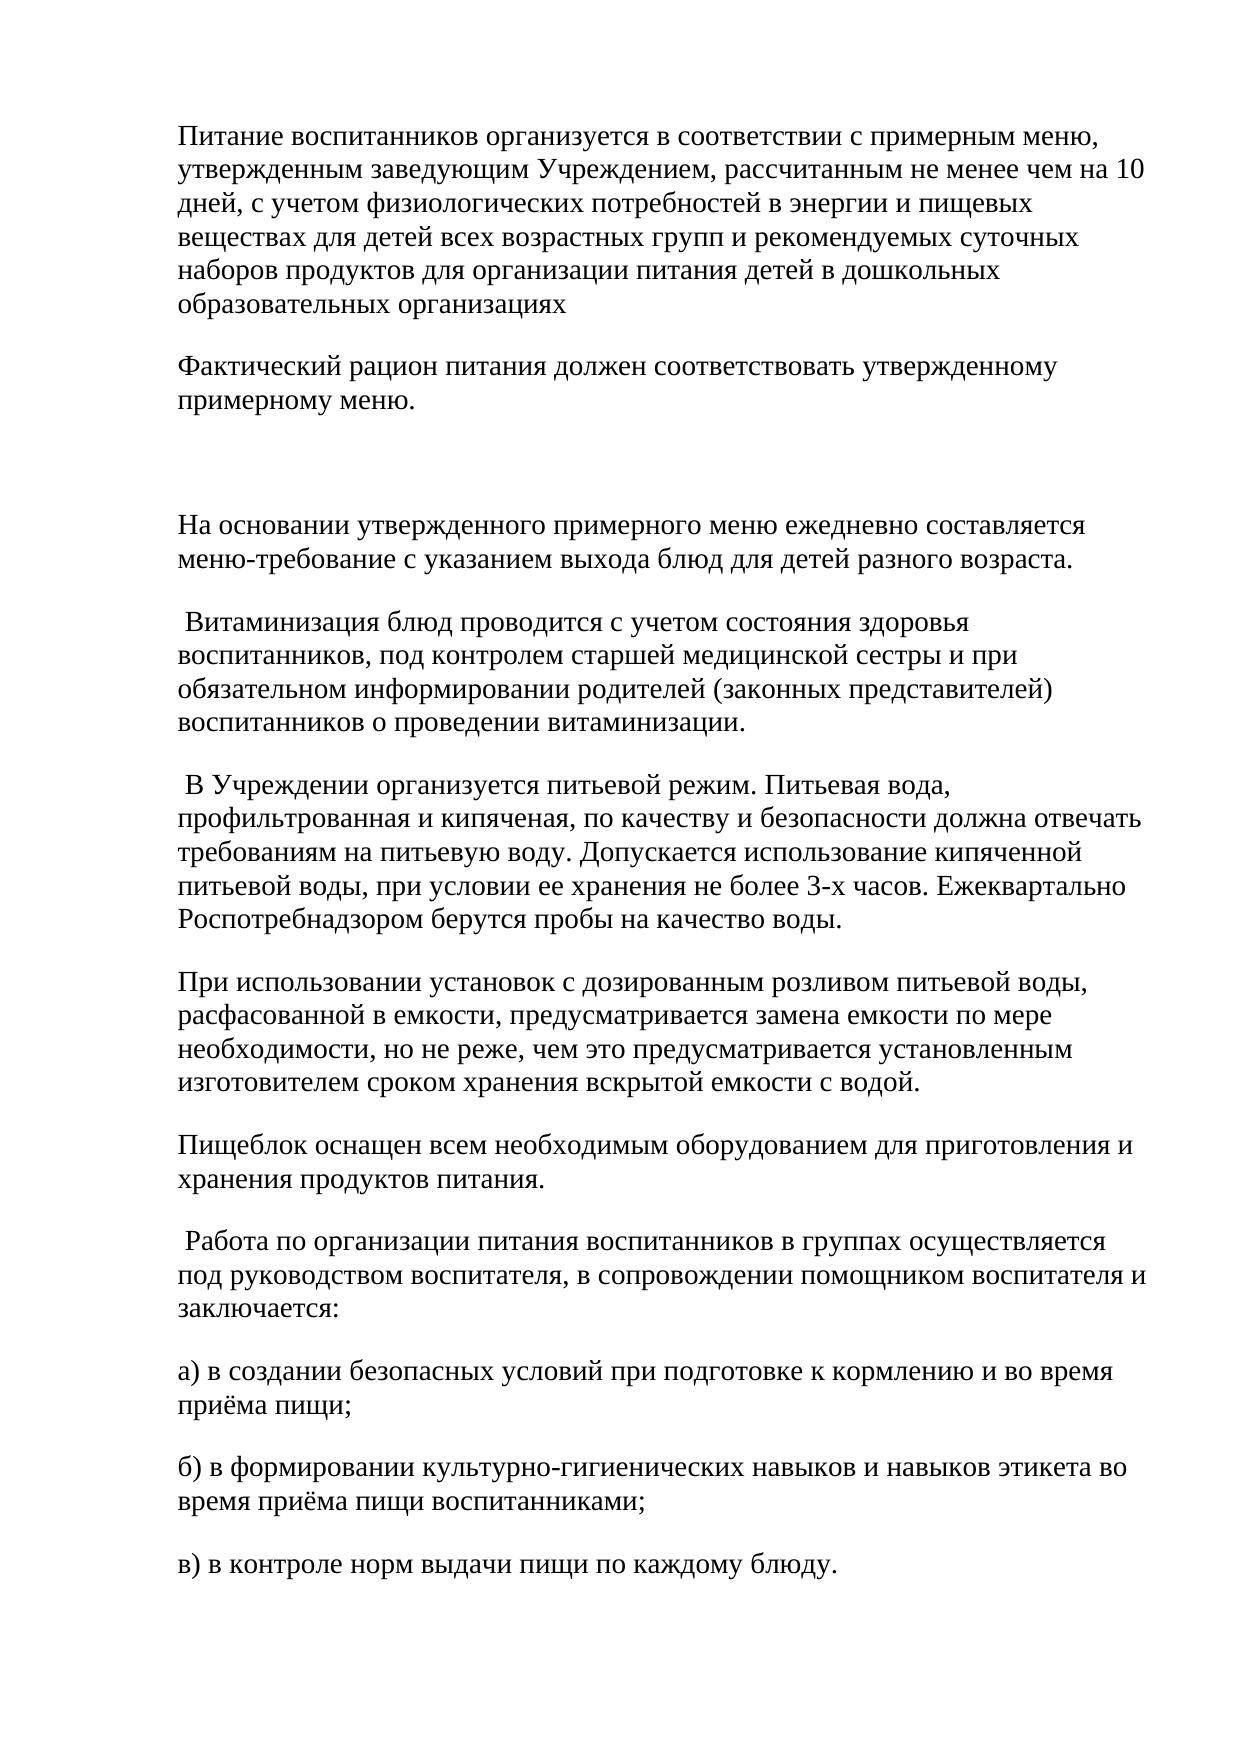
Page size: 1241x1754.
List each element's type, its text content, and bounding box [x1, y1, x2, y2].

text В Учреждении организуется питьевой режим. Питьевая вода, профильтрованная и кипяченая, по качеству и безопасности должна отвечать требованиям на питьевую воду. Допускается использование кипяченной питьевой воды, при условии ее хранения не более 3-х часов. Ежеквартально Роспотребнадзором берутся пробы на качество воды. [177, 767, 1152, 935]
text в) в контроле норм выдачи пищи по каждому блюду. [177, 1546, 1152, 1579]
text Витаминизация блюд проводится с учетом состояния здоровья воспитанников, под контролем старшей медицинской сестры и при обязательном информировании родителей (законных представителей) воспитанников о проведении витаминизации. [177, 604, 1152, 738]
text Пищеблок оснащен всем необходимым оборудованием для приготовления и хранения продуктов питания. [177, 1127, 1152, 1194]
text Работа по организации питания воспитанников в группах осуществляется под руководством воспитателя, в сопровождении помощником воспитателя и заключается: [177, 1223, 1152, 1324]
text а) в создании безопасных условий при подготовке к кормлению и во время приёма пищи; [177, 1353, 1152, 1420]
text Питание воспитанников организуется в соответствии с примерным меню, утвержденным заведующим Учреждением, рассчитанным не менее чем на 10 дней, с учетом физиологических потребностей в энергии и пищевых веществах для детей всех возрастных групп и рекомендуемых суточных наборов продуктов для организации питания детей в дошкольных образовательных организациях [177, 118, 1152, 319]
text Фактический рацион питания должен соответствовать утвержденному примерному меню. [177, 348, 1152, 416]
text При использовании установок с дозированным розливом питьевой воды, расфасованной в емкости, предусматривается замена емкости по мере необходимости, но не реже, чем это предусматривается установленным изготовителем сроком хранения вскрытой емкости с водой. [177, 964, 1152, 1098]
text б) в формировании культурно-гигиенических навыков и навыков этикета во время приёма пищи воспитанниками; [177, 1449, 1152, 1517]
text На основании утвержденного примерного меню ежедневно составляется меню-требование с указанием выхода блюд для детей разного возраста. [177, 507, 1152, 574]
